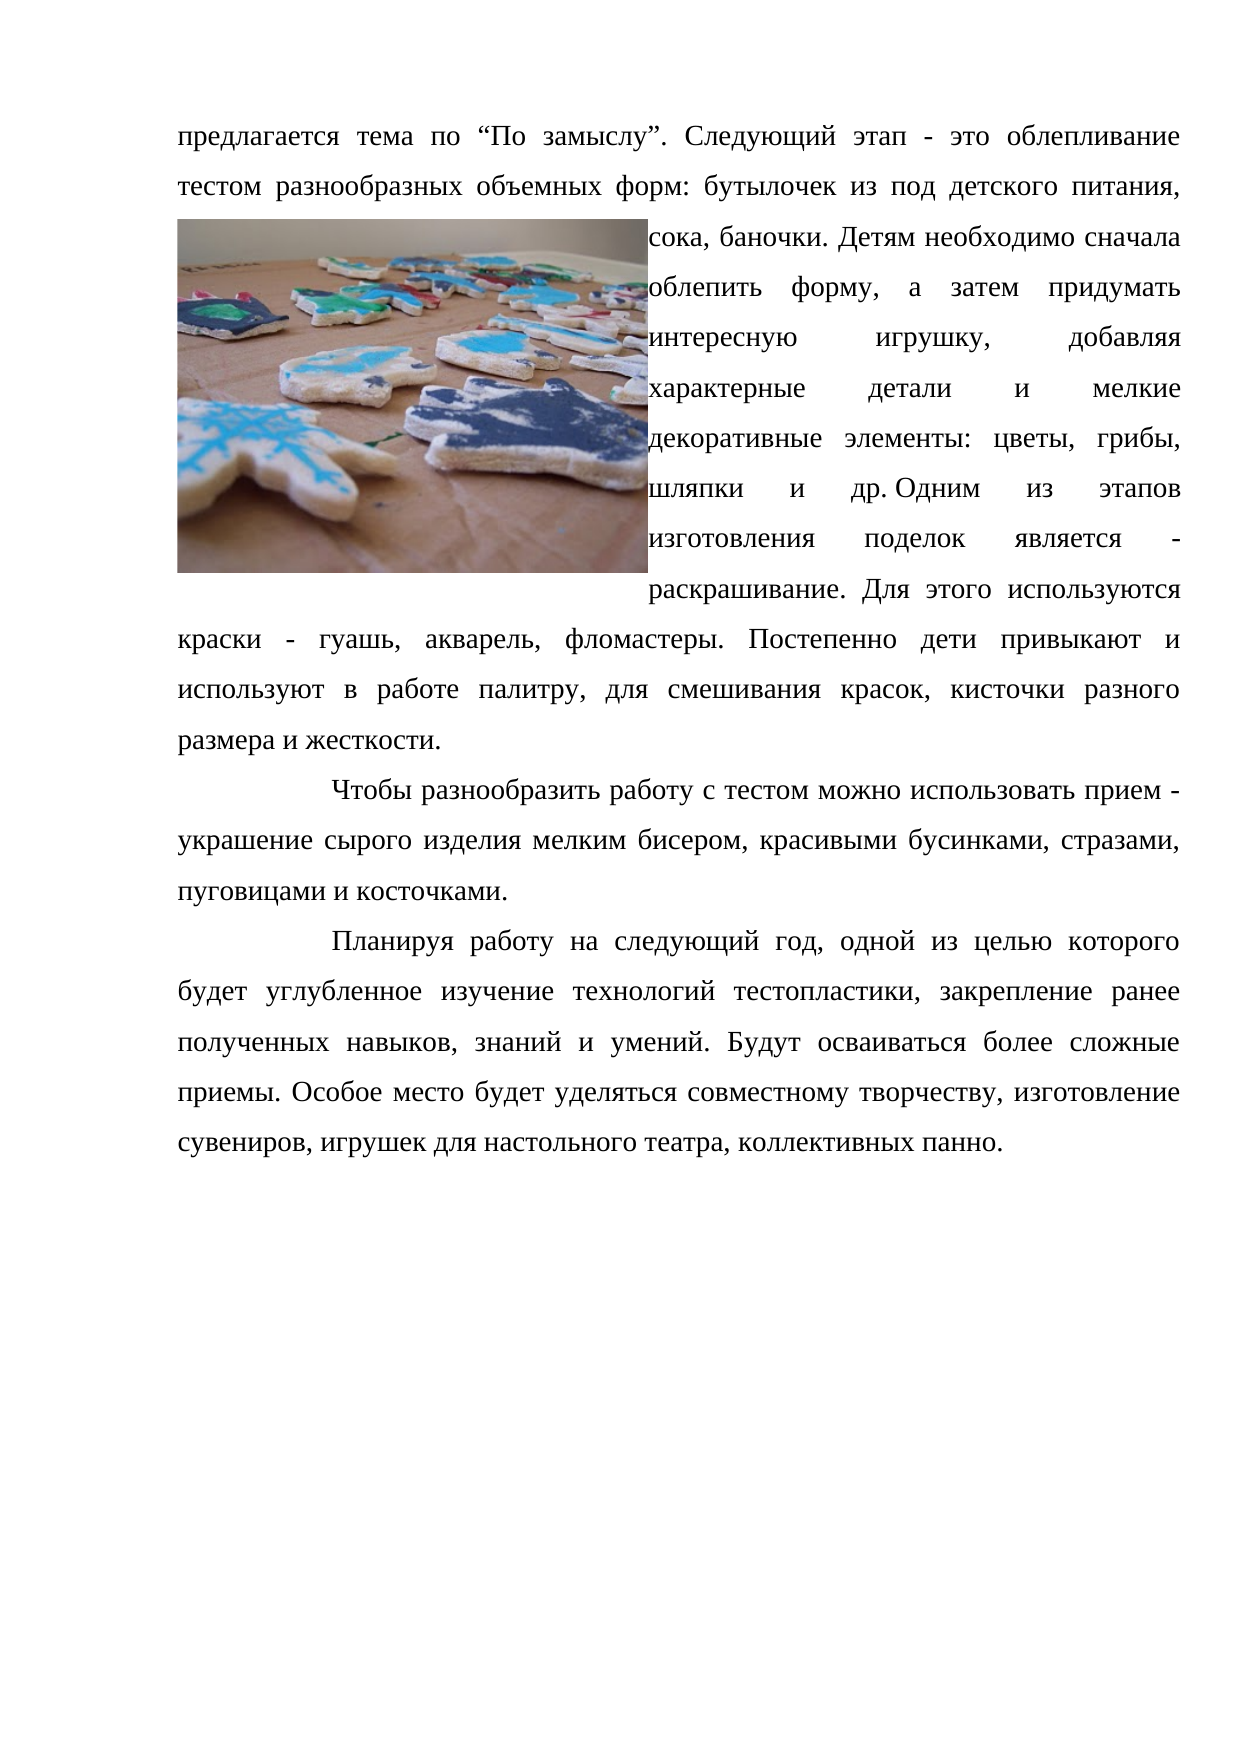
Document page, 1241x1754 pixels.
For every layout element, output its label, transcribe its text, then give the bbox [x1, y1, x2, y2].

picture [177, 219, 648, 573]
text Планируя работу на следующий год, одной из целью которого будет углубленное изучение технологий тестопластики, закрепление ранее полученных навыков, знаний и умений. Будут осваиваться более сложные приемы. Особое место будет уделяться совместному творчеству, изготовление сувениров, игрушек для настольного театра, коллективных панно. [177, 923, 1181, 1158]
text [177, 118, 1181, 755]
text Чтобы разнообразить работу с тестом можно использовать прием - украшение сырого изделия мелким бисером, красивыми бусинками, стразами, пуговицами и косточками. [177, 772, 1181, 906]
